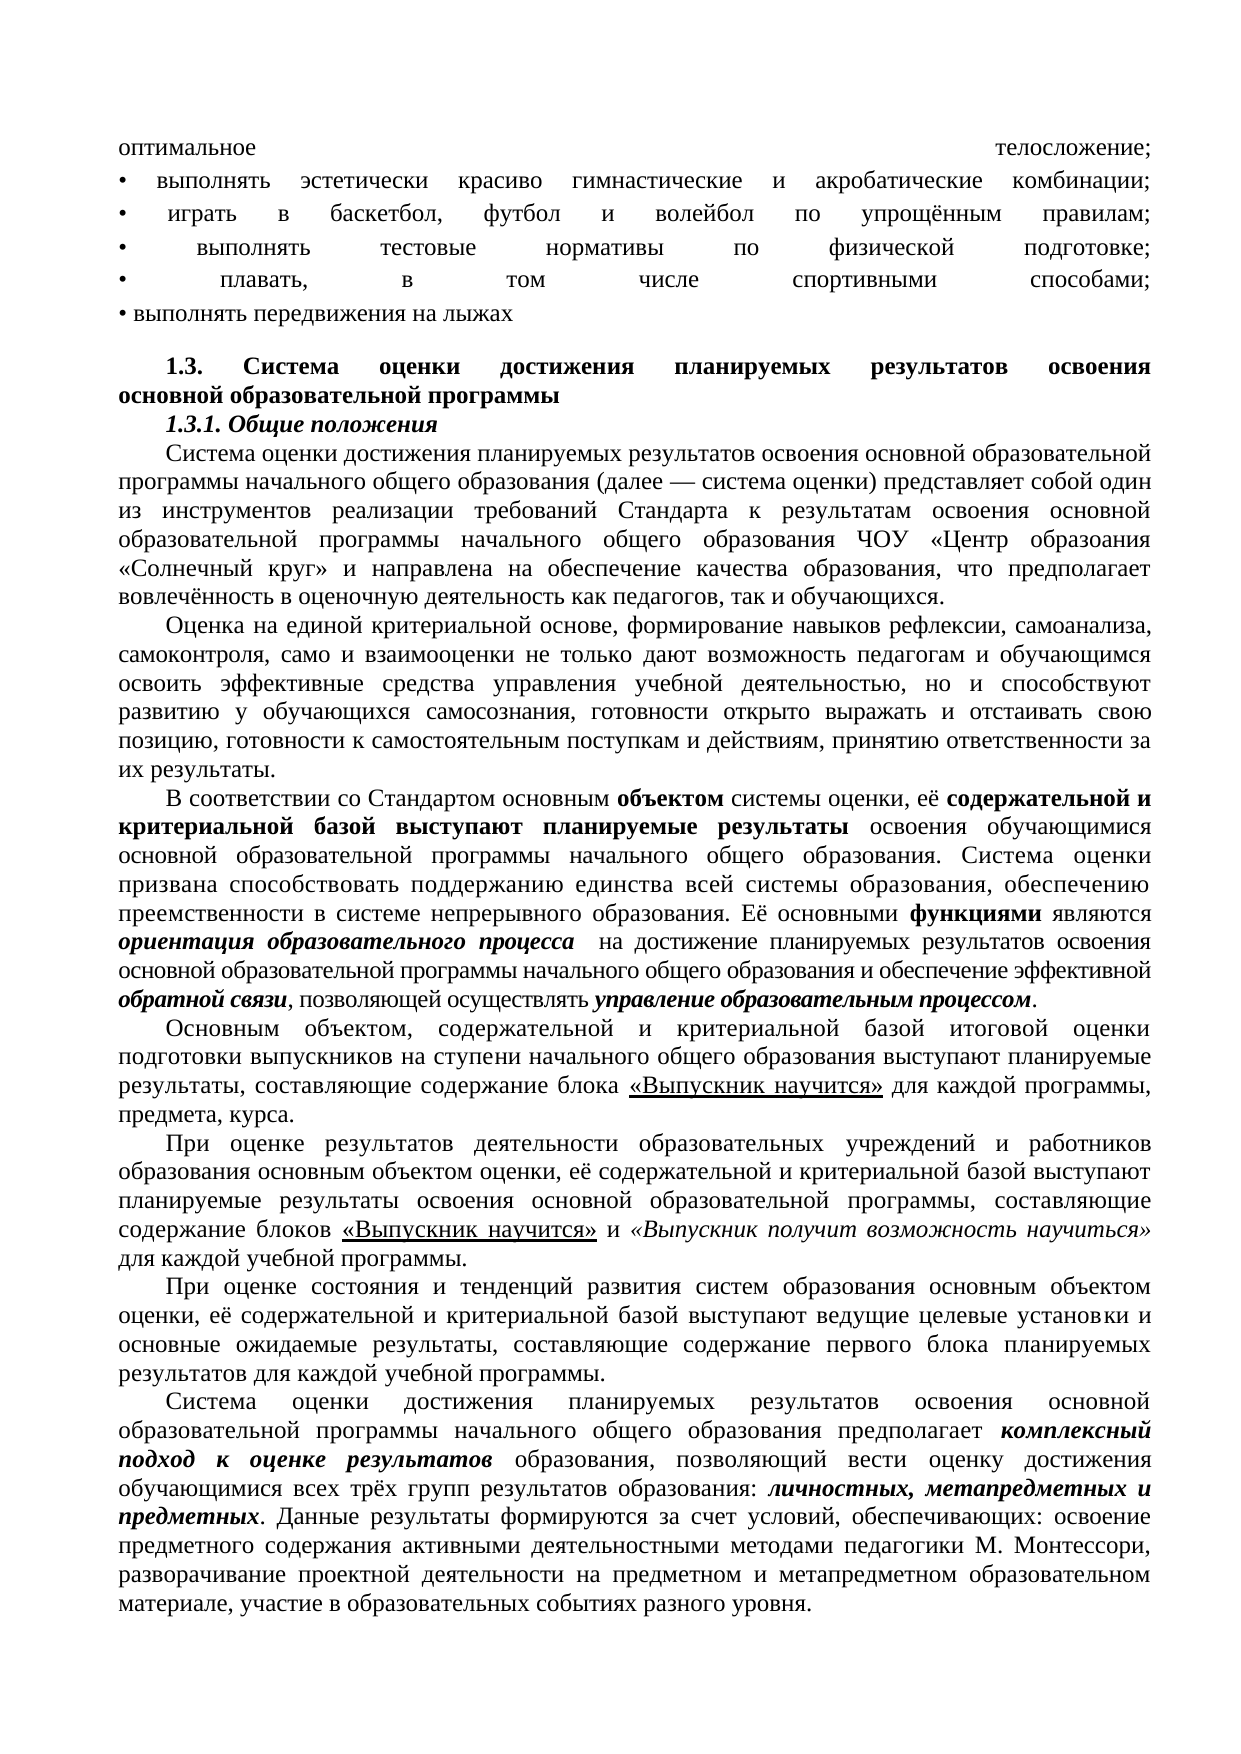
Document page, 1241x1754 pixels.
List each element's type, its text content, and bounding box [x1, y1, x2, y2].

text Оценка на единой критериальной основе, формирование навыков рефлексии, самоанализа, самоконтроля, само­ и взаимооценки не только дают возможность педагогам и обучающимся освоить эффективные средства управления учебной деятельностью, но и способствуют развитию у обучающихся самосознания, готовности открыто выражать и отстаивать свою позицию, готовности к самостоятельным поступкам и действиям, принятию ответственности за их результаты. [118, 610, 1152, 783]
text Система оценки достижения планируемых результатов освоения основной образовательной программы начального общего образования (далее — система оценки) представляет собой один из инструментов реализации требований Стандарта к результатам освоения основной образовательной программы начального общего образования ЧОУ «Центр образоания «Солнечный круг» и направлена на обеспечение качества образования, что предполагает вовлечённость в оценочную деятельность как педагогов, так и обучающихся. [118, 438, 1152, 610]
text В соответствии со Стандартом основным объектом системы оценки, её содержательной и критериальной базой выступают планируемые результаты освоения обучающимися основной образовательной программы начального общего образования. Система оценки призвана способствовать поддержанию единства всей системы образования, обеспечению преемственности в системе непрерывного образования. Её основными функциями являются ориентация образовательного процесса на достижение планируемых результатов освоения основной образовательной программы начального общего образования и обеспечение эффективной обратной связи, позволяющей осуществлять управление образовательным процессом. [118, 783, 1152, 1013]
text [118, 132, 1152, 326]
text 1.3. Система оценки достижения планируемых результатов освоения основной образовательной программы [118, 351, 1152, 409]
text Система оценки достижения планируемых результатов освоения основной образовательной программы начального общего образования предполагает комплексный подход к оценке результатов образования, позволяющий вести оценку достижения обучающимися всех трёх групп результатов образования: личностных, метапредметных и предметных. Данные результаты формируются за счет условий, обеспечивающих: освоение предметного содержания активными деятельностными методами педагогики М. Монтессори, разворачивание проектной деятельности на предметном и метапредметном образовательном материале, участие в образовательных событиях разного уровня. [118, 1386, 1152, 1616]
text При оценке результатов деятельности образовательных учреждений и работников образования основным объектом оценки, её содержательной и критериальной базой выступают планируемые результаты освоения основной образовательной программы, составляющие содержание блоков «Выпускник научится» и «Выпускник получит возможность научиться» для каждой учебной программы. [118, 1128, 1152, 1271]
text При оценке состояния и тенденций развития систем образования основным объектом оценки, её содержательной и критериальной базой выступают ведущие целевые установки и основные ожидаемые результаты, составляющие содержание первого блока планируемых результатов для каждой учебной программы. [118, 1271, 1152, 1386]
text 1.3.1. Общие положения [118, 409, 1152, 438]
text Основным объектом, содержательной и критериальной базой итоговой оценки подготовки выпускников на ступени начального общего образования выступают планируемые результаты, составляющие содержание блока «Выпускник научится» для каждой программы, предмета, курса. [118, 1013, 1152, 1128]
